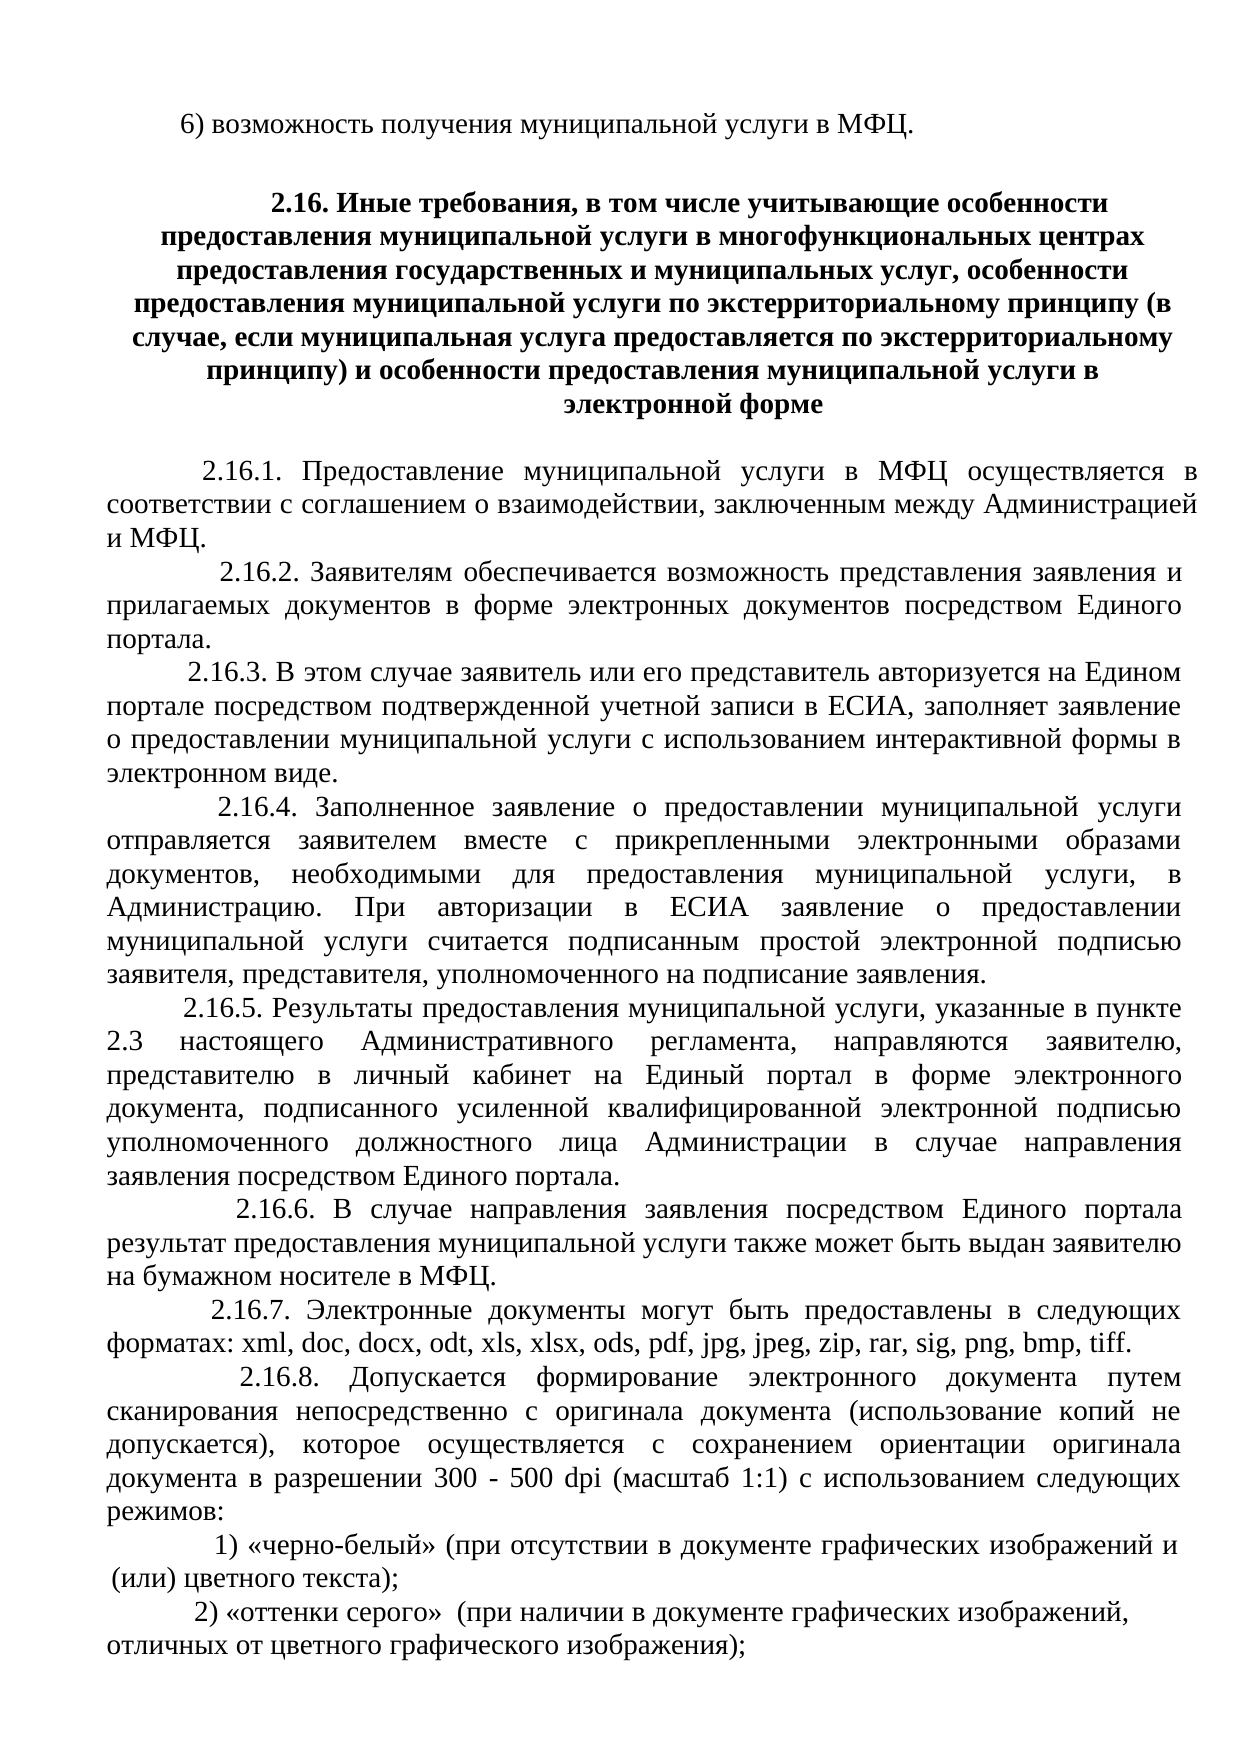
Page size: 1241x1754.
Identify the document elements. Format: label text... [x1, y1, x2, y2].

text 2.16.4. Заполненное заявление о предоставлении муниципальной услуги отправляется заявителем вместе с прикрепленными электронными образами документов, необходимыми для предоставления муниципальной услуги, в Администрацию. При авторизации в ЕСИА заявление о предоставлении муниципальной услуги считается подписанным простой электронной подписью заявителя, представителя, уполномоченного на подписание заявления. [106, 789, 1181, 990]
text 2.16.5. Результаты предоставления муниципальной услуги, указанные в пункте 2.3 настоящего Административного регламента, направляются заявителю, представителю в личный кабинет на Единый портал в форме электронного документа, подписанного усиленной квалифицированной электронной подписью уполномоченного должностного лица Администрации в случае направления заявления посредством Единого портала. [106, 990, 1182, 1191]
text 2.16.7. Электронные документы могут быть предоставлены в следующих форматах: xml, doc, docx, odt, xls, xlsx, ods, pdf, jpg, jpeg, zip, rar, sig, png, bmp, tiff. [106, 1292, 1181, 1359]
text электронной форме [106, 386, 1199, 419]
text 1) «черно-белый» (при отсутствии в документе графических изображений и (или) цветного текста); [111, 1527, 1181, 1594]
text 2.16. Иные требования, в том числе учитывающие особенности предоставления муниципальной услуги в многофункциональных центрах предоставления государственных и муниципальных услуг, особенности предоставления муниципальной услуги по экстерриториальному принципу (в случае, если муниципальная услуга предоставляется по экстерриториальному принципу) и особенности предоставления муниципальной услуги в [106, 185, 1199, 386]
text 2.16.6. В случае направления заявления посредством Единого портала результат предоставления муниципальной услуги также может быть выдан заявителю на бумажном носителе в МФЦ. [106, 1191, 1182, 1292]
text 2.16.8. Допускается формирование электронного документа путем сканирования непосредственно с оригинала документа (использование копий не допускается), которое осуществляется с сохранением ориентации оригинала документа в разрешении 300 - 500 dpi (масштаб 1:1) с использованием следующих режимов: [106, 1359, 1181, 1527]
text 2) «оттенки серого» (при наличии в документе графических изображений, отличных от цветного графического изображения); [106, 1594, 1181, 1661]
text 6) возможность получения муниципальной услуги в МФЦ. [106, 106, 1199, 140]
text 2.16.1. Предоставление муниципальной услуги в МФЦ осуществляется в соответствии с соглашением о взаимодействии, заключенным между Администрацией и МФЦ. [106, 453, 1199, 554]
text 2.16.2. Заявителям обеспечивается возможность представления заявления и прилагаемых документов в форме электронных документов посредством Единого портала. [106, 554, 1182, 654]
text 2.16.3. В этом случае заявитель или его представитель авторизуется на Едином портале посредством подтвержденной учетной записи в ЕСИА, заполняет заявление о предоставлении муниципальной услуги с использованием интерактивной формы в электронном виде. [106, 654, 1181, 789]
